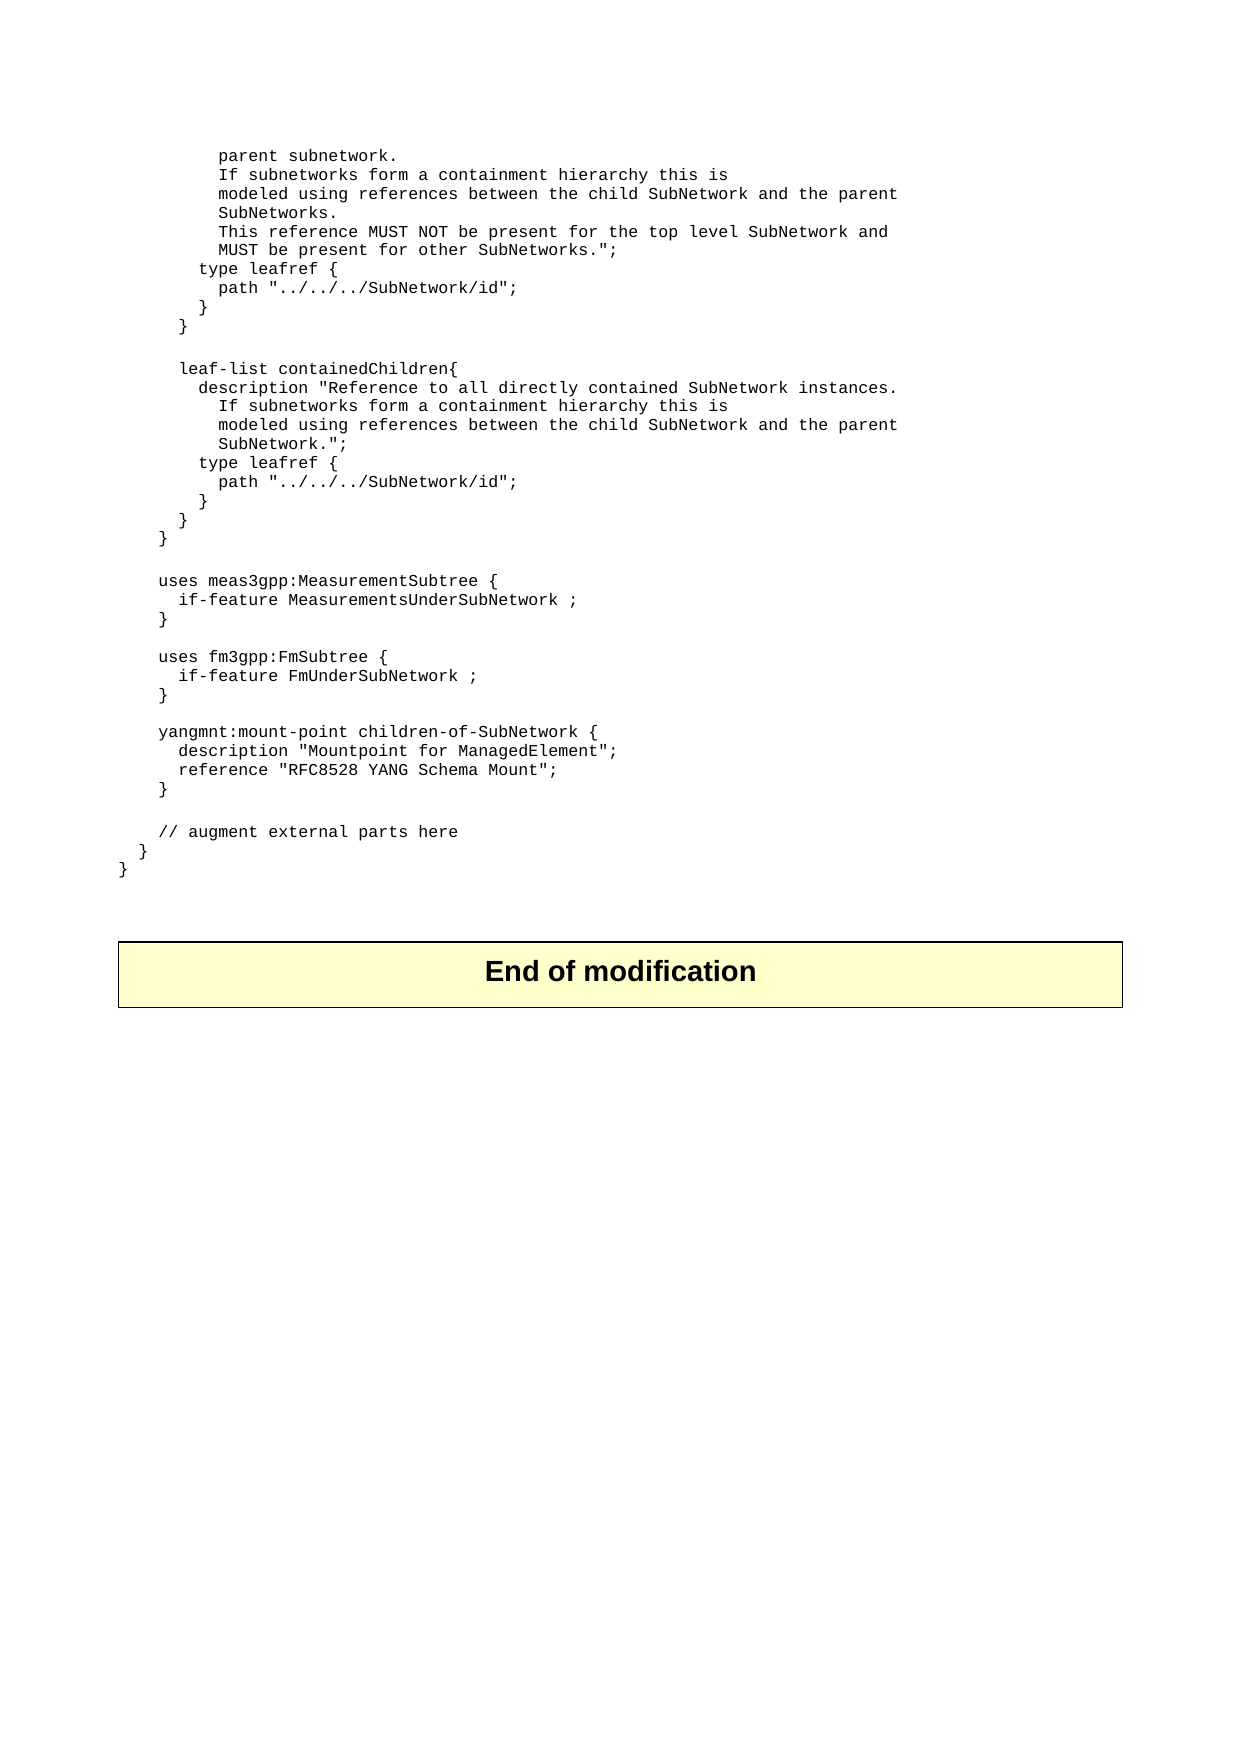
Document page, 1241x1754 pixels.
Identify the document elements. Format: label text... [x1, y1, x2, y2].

text reference "RFC8528 YANG Schema Mount"; [118, 761, 1122, 780]
text If subnetworks form a containment hierarchy this is [118, 398, 1122, 417]
text } [118, 686, 1122, 705]
text SubNetwork."; [118, 436, 1122, 454]
text This reference MUST NOT be present for the top level SubNetwork and [118, 223, 1122, 242]
text description "Mountpoint for ManagedElement"; [118, 743, 1122, 761]
text modeled using references between the child SubNetwork and the parent [118, 185, 1122, 204]
text type leafref { [118, 261, 1122, 280]
text } [118, 317, 1122, 336]
text modeled using references between the child SubNetwork and the parent [118, 417, 1122, 436]
text } [118, 298, 1122, 317]
text path "../../../SubNetwork/id"; [118, 280, 1122, 298]
text If subnetworks form a containment hierarchy this is [118, 167, 1122, 185]
text leaf-list containedChildren{ [118, 360, 1122, 379]
text yangmnt:mount-point children-of-SubNetwork { [118, 724, 1122, 743]
text } [118, 492, 1122, 511]
text // augment external parts here [118, 823, 1122, 842]
text MUST be present for other SubNetworks."; [118, 242, 1122, 261]
text } [118, 861, 1122, 880]
text if-feature FmUnderSubNetwork ; [118, 667, 1122, 686]
text } [118, 511, 1122, 530]
text path "../../../SubNetwork/id"; [118, 473, 1122, 492]
text if-feature MeasurementsUnderSubNetwork ; [118, 592, 1122, 611]
text description "Reference to all directly contained SubNetwork instances. [118, 379, 1122, 398]
text } [118, 611, 1122, 629]
text } [118, 842, 1122, 861]
text parent subnetwork. [118, 148, 1122, 167]
text uses meas3gpp:MeasurementSubtree { [118, 573, 1122, 592]
text type leafref { [118, 454, 1122, 473]
text uses fm3gpp:FmSubtree { [118, 648, 1122, 667]
text } [118, 780, 1122, 799]
table_header End of modification [119, 943, 1122, 1007]
text SubNetworks. [118, 204, 1122, 223]
text } [118, 530, 1122, 549]
